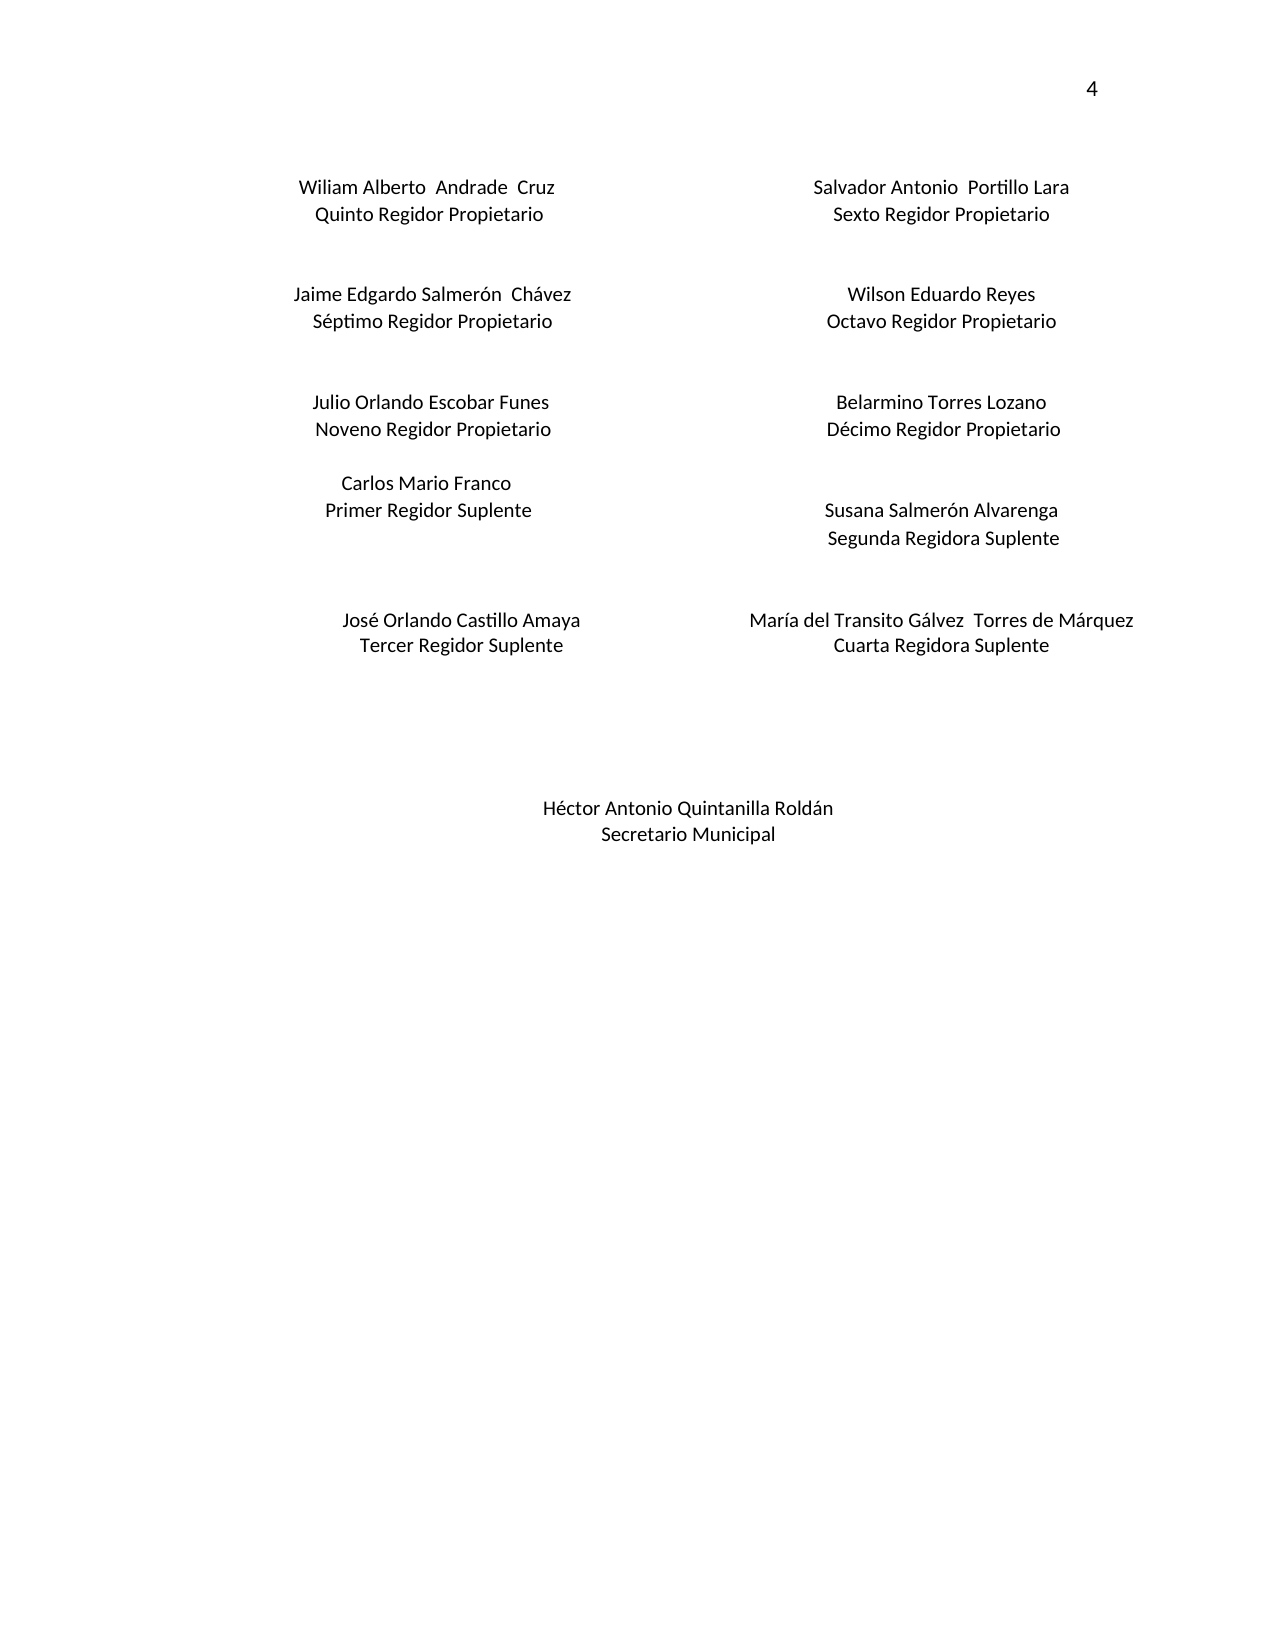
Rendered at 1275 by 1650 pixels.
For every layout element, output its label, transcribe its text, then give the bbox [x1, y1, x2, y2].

table_cell Salvador Antonio Portillo Lara Sexto Regidor Propietario [746, 148, 1137, 255]
table_cell Susana Salmerón Alvarenga Segunda Regidora Suplente [746, 470, 1137, 607]
table_cell José Orlando Castillo Amaya Tercer Regidor Suplente [177, 607, 746, 702]
table_cell Belarmino Torres Lozano Décimo Regidor Propietario [746, 363, 1137, 470]
table_cell Julio Orlando Escobar Funes Noveno Regidor Propietario [177, 363, 746, 470]
table_cell Jaime Edgardo Salmerón Chávez Séptimo Regidor Propietario [177, 255, 746, 363]
table_cell Carlos Mario Franco Primer Regidor Suplente [177, 470, 746, 607]
table_cell Wilson Eduardo Reyes Octavo Regidor Propietario [746, 255, 1137, 363]
text Héctor Antonio Quintanilla Roldán [279, 795, 1098, 821]
table_cell María del Transito Gálvez Torres de Márquez Cuarta Regidora Suplente [746, 607, 1137, 702]
table_cell Wiliam Alberto Andrade Cruz Quinto Regidor Propietario [177, 148, 746, 255]
text Secretario Municipal [279, 821, 1098, 846]
